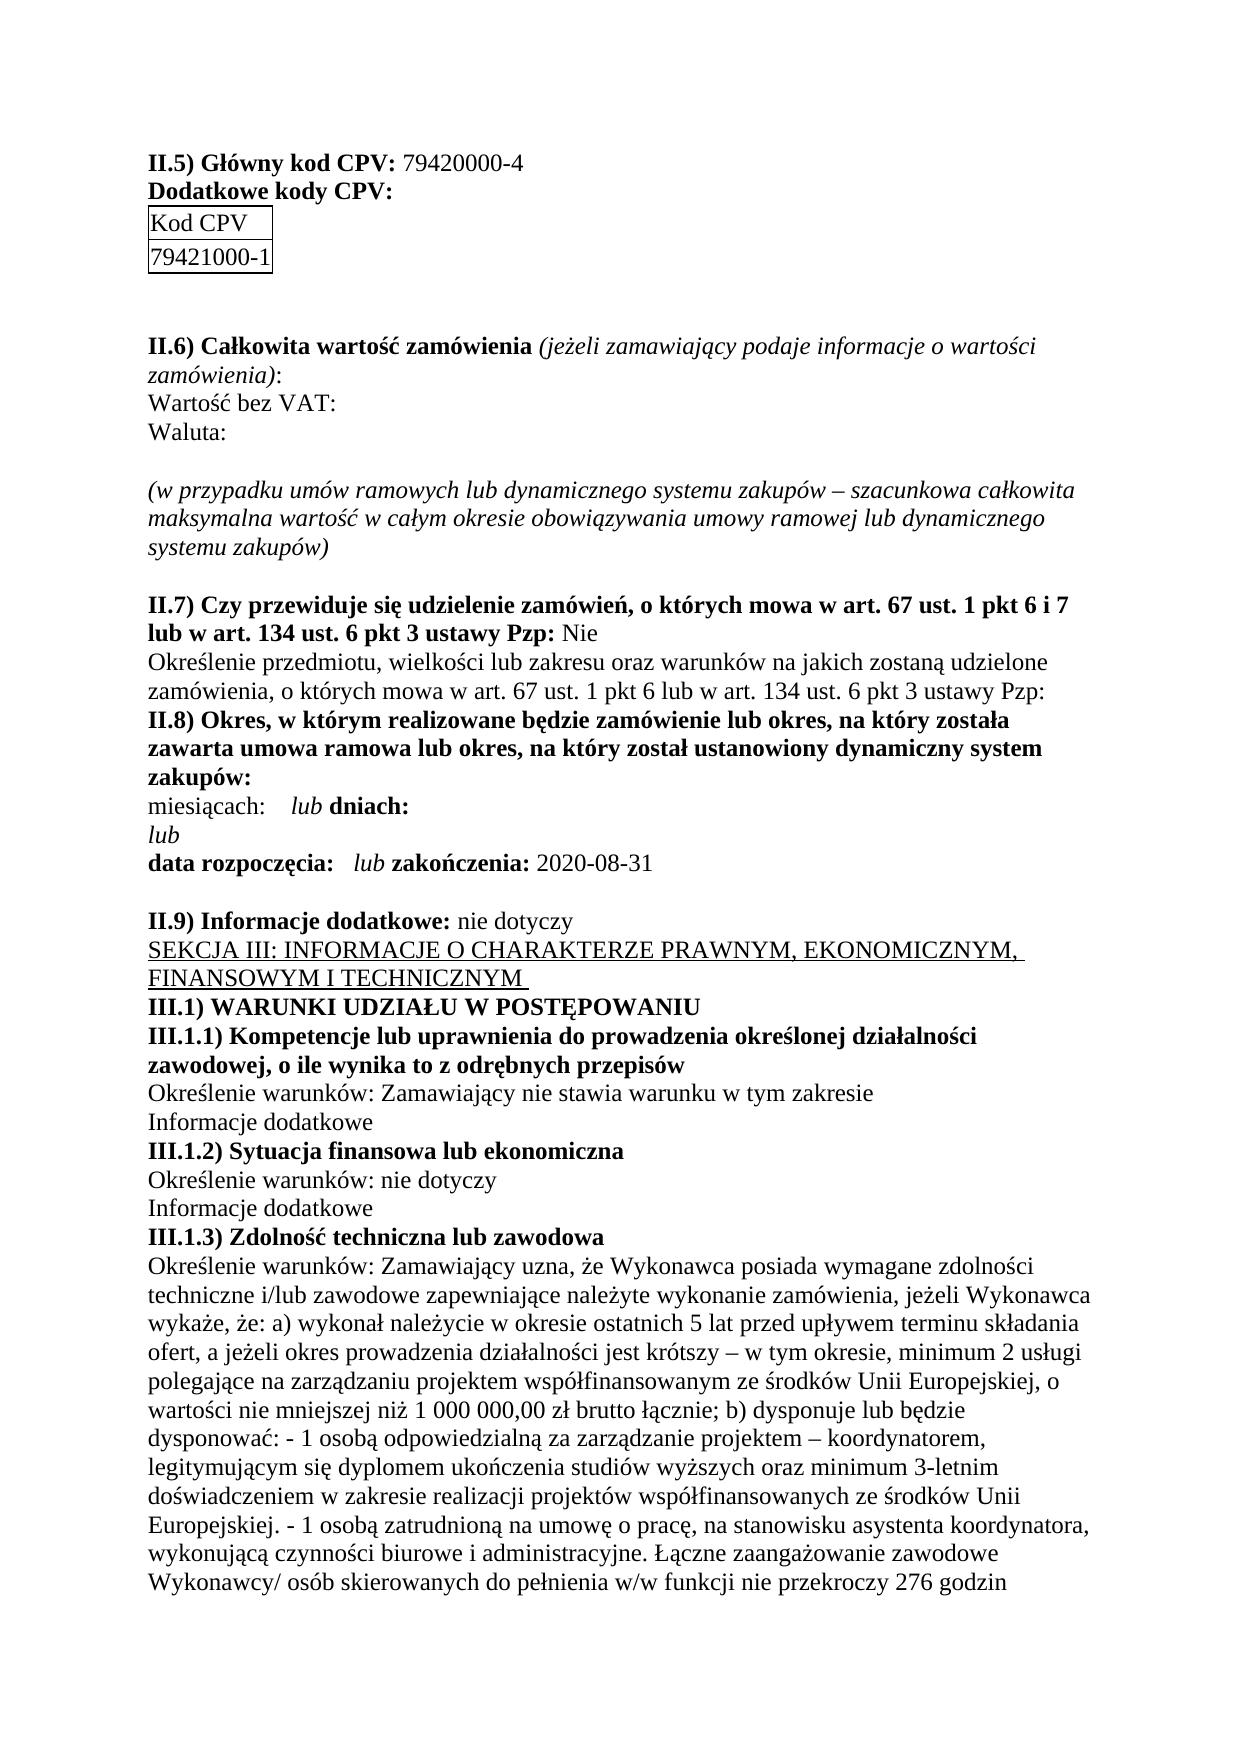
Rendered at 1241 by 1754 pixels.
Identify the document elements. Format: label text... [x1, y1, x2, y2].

text III.1) WARUNKI UDZIAŁU W POSTĘPOWANIU [148, 992, 1093, 1021]
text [148, 148, 1093, 205]
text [148, 1021, 1093, 1596]
table_cell 79421000-1 [149, 240, 272, 272]
table_header Kod CPV [149, 207, 272, 238]
text II.7) Czy przewiduje się udzielenie zamówień, o których mowa w art. 67 ust. 1 pkt 6 i 7 lub w art. 134 ust. 6 pkt 3 ustawy Pzp: Nie Określenie przedmiotu, wielkości lub zakresu oraz warunków na jakich zostaną udzielone zamówienia, o których mowa w art. 67 ust. 1 pkt 6 lub w art. 134 ust. 6 pkt 3 ustawy Pzp: II.8) Okres, w którym realizowane będzie zamówienie lub okres, na który została zawarta umowa ramowa lub okres, na który został ustanowiony dynamiczny system zakupów: miesiącach: lub dniach: lub data rozpoczęcia: lub zakończenia: 2020-08-31 II.9) Informacje dodatkowe: nie dotyczy [148, 561, 1093, 935]
text SEKCJA III: INFORMACJE O CHARAKTERZE PRAWNYM, EKONOMICZNYM, FINANSOWYM I TECHNICZNYM [148, 935, 1093, 992]
text II.6) Całkowita wartość zamówienia (jeżeli zamawiający podaje informacje o wartości zamówienia): Wartość bez VAT: Waluta: [148, 273, 1093, 446]
text (w przypadku umów ramowych lub dynamicznego systemu zakupów – szacunkowa całkowita maksymalna wartość w całym okresie obowiązywania umowy ramowej lub dynamicznego systemu zakupów) [148, 446, 1093, 561]
